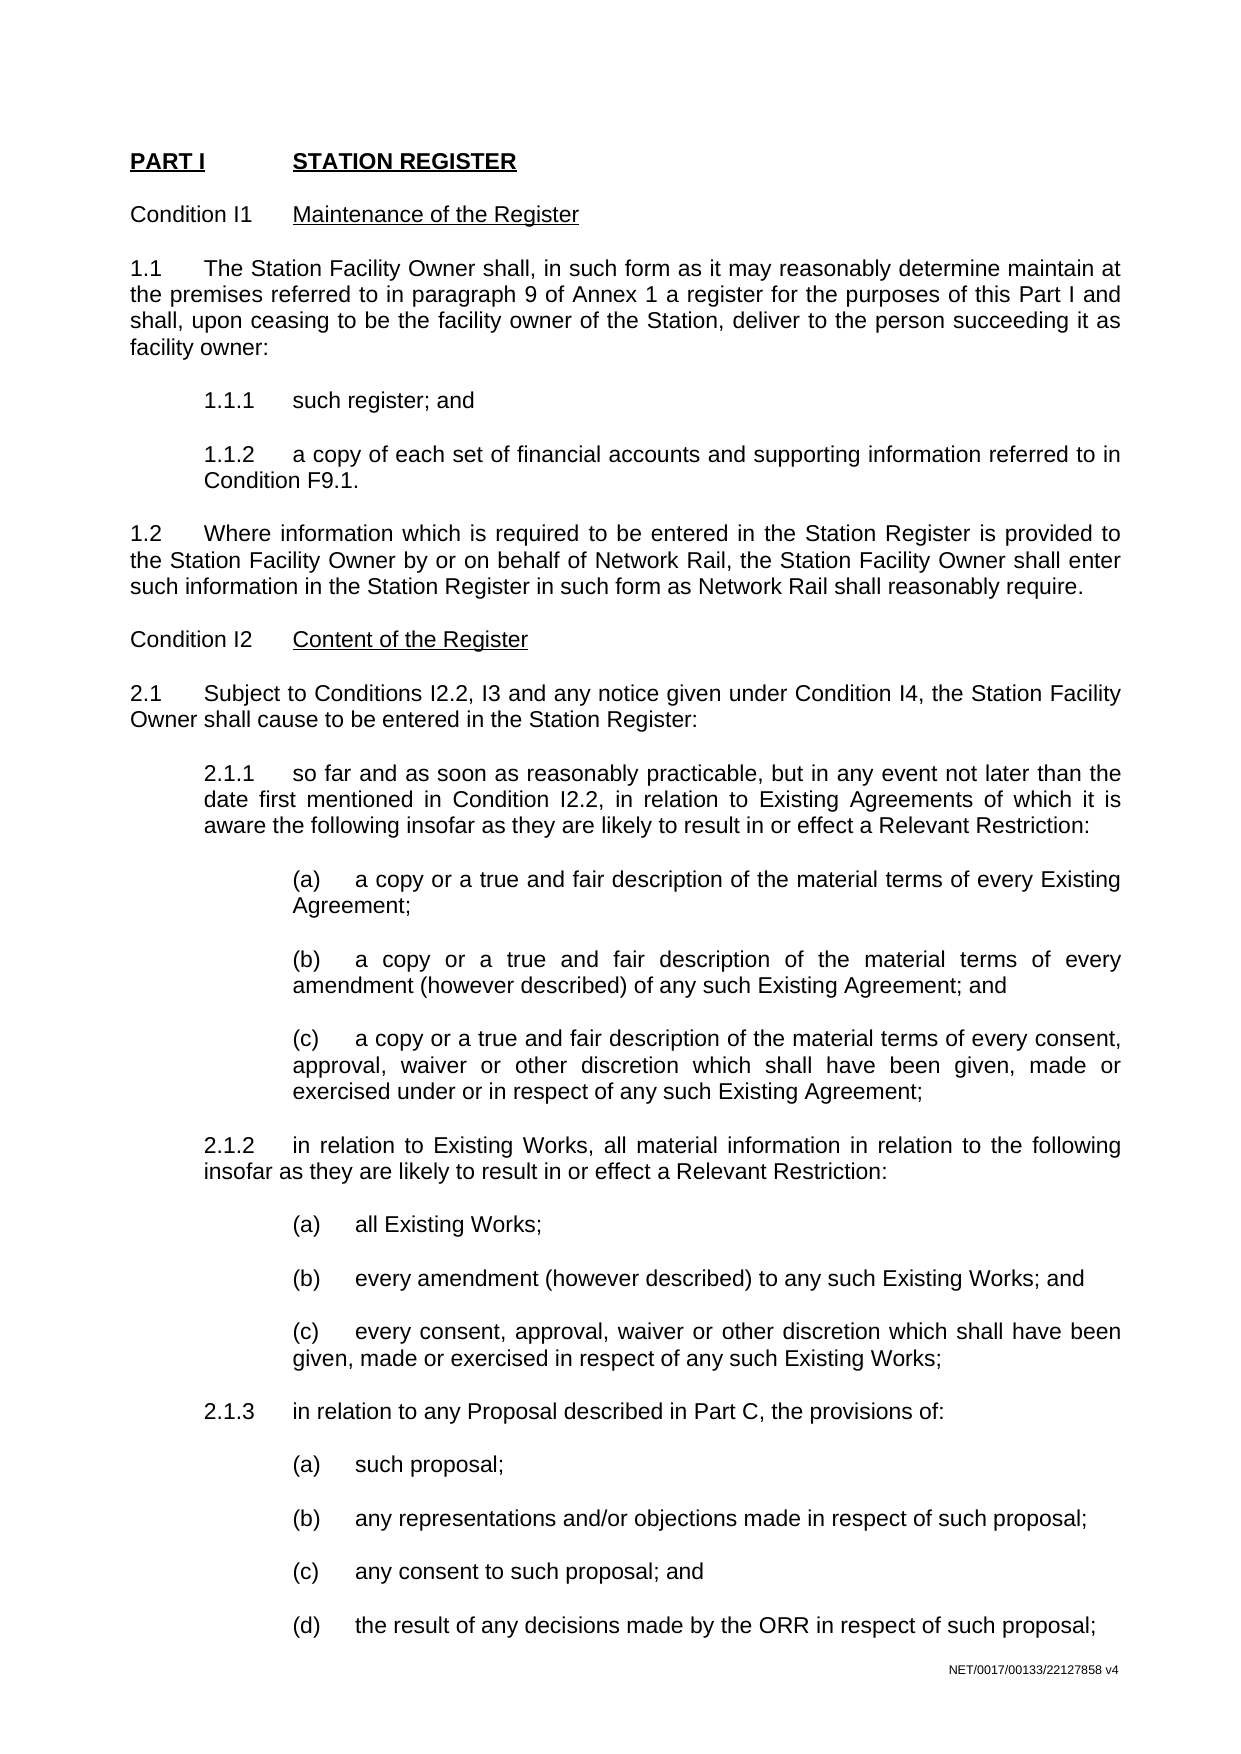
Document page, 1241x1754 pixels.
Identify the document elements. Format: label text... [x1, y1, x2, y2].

text PART I STATION REGISTER [130, 148, 1122, 174]
text 1.2 Where information which is required to be entered in the Station Register is provided to the Station Facility Owner by or on behalf of Network Rail, the Station Facility Owner shall enter such information in the Station Register in such form as Network Rail shall reasonably require. [130, 520, 1122, 599]
text 1.1.2 a copy of each set of financial accounts and supporting information referred to in Condition F9.1. [130, 441, 1122, 493]
text (a) all Existing Works; [130, 1211, 1122, 1238]
text (d) the result of any decisions made by the ORR in respect of such proposal; [130, 1612, 1122, 1638]
text 1.1.1 such register; and [130, 387, 1122, 413]
text (b) any representations and/or objections made in respect of such proposal; [130, 1505, 1122, 1531]
text 2.1.1 so far and as soon as reasonably practicable, but in any event not later than the date first mentioned in Condition I2.2, in relation to Existing Agreements of which it is aware the following insofar as they are likely to result in or effect a Relevant Restriction: [130, 760, 1122, 839]
text (c) any consent to such proposal; and [130, 1558, 1122, 1585]
text (a) a copy or a true and fair description of the material terms of every Existing Agreement; [130, 866, 1122, 918]
text 1.1 The Station Facility Owner shall, in such form as it may reasonably determine maintain at the premises referred to in paragraph 9 of Annex 1 a register for the purposes of this Part I and shall, upon ceasing to be the facility owner of the Station, deliver to the person succeeding it as facility owner: [130, 254, 1122, 360]
text (a) such proposal; [130, 1451, 1122, 1478]
text (b) a copy or a true and fair description of the material terms of every amendment (however described) of any such Existing Agreement; and [130, 946, 1122, 998]
text (c) every consent, approval, waiver or other discretion which shall have been given, made or exercised in respect of any such Existing Works; [130, 1318, 1122, 1371]
text 2.1.3 in relation to any Proposal described in Part C, the provisions of: [130, 1398, 1122, 1424]
text Condition I2 Content of the Register [130, 626, 1122, 653]
text 2.1 Subject to Conditions I2.2, I3 and any notice given under Condition I4, the Station Facility Owner shall cause to be entered in the Station Register: [130, 680, 1122, 733]
text (c) a copy or a true and fair description of the material terms of every consent, approval, waiver or other discretion which shall have been given, made or exercised under or in respect of any such Existing Agreement; [130, 1025, 1122, 1104]
text (b) every amendment (however described) to any such Existing Works; and [130, 1265, 1122, 1291]
text 2.1.2 in relation to Existing Works, all material information in relation to the following insofar as they are likely to result in or effect a Relevant Restriction: [130, 1132, 1122, 1184]
text Condition I1 Maintenance of the Register [130, 201, 1122, 227]
